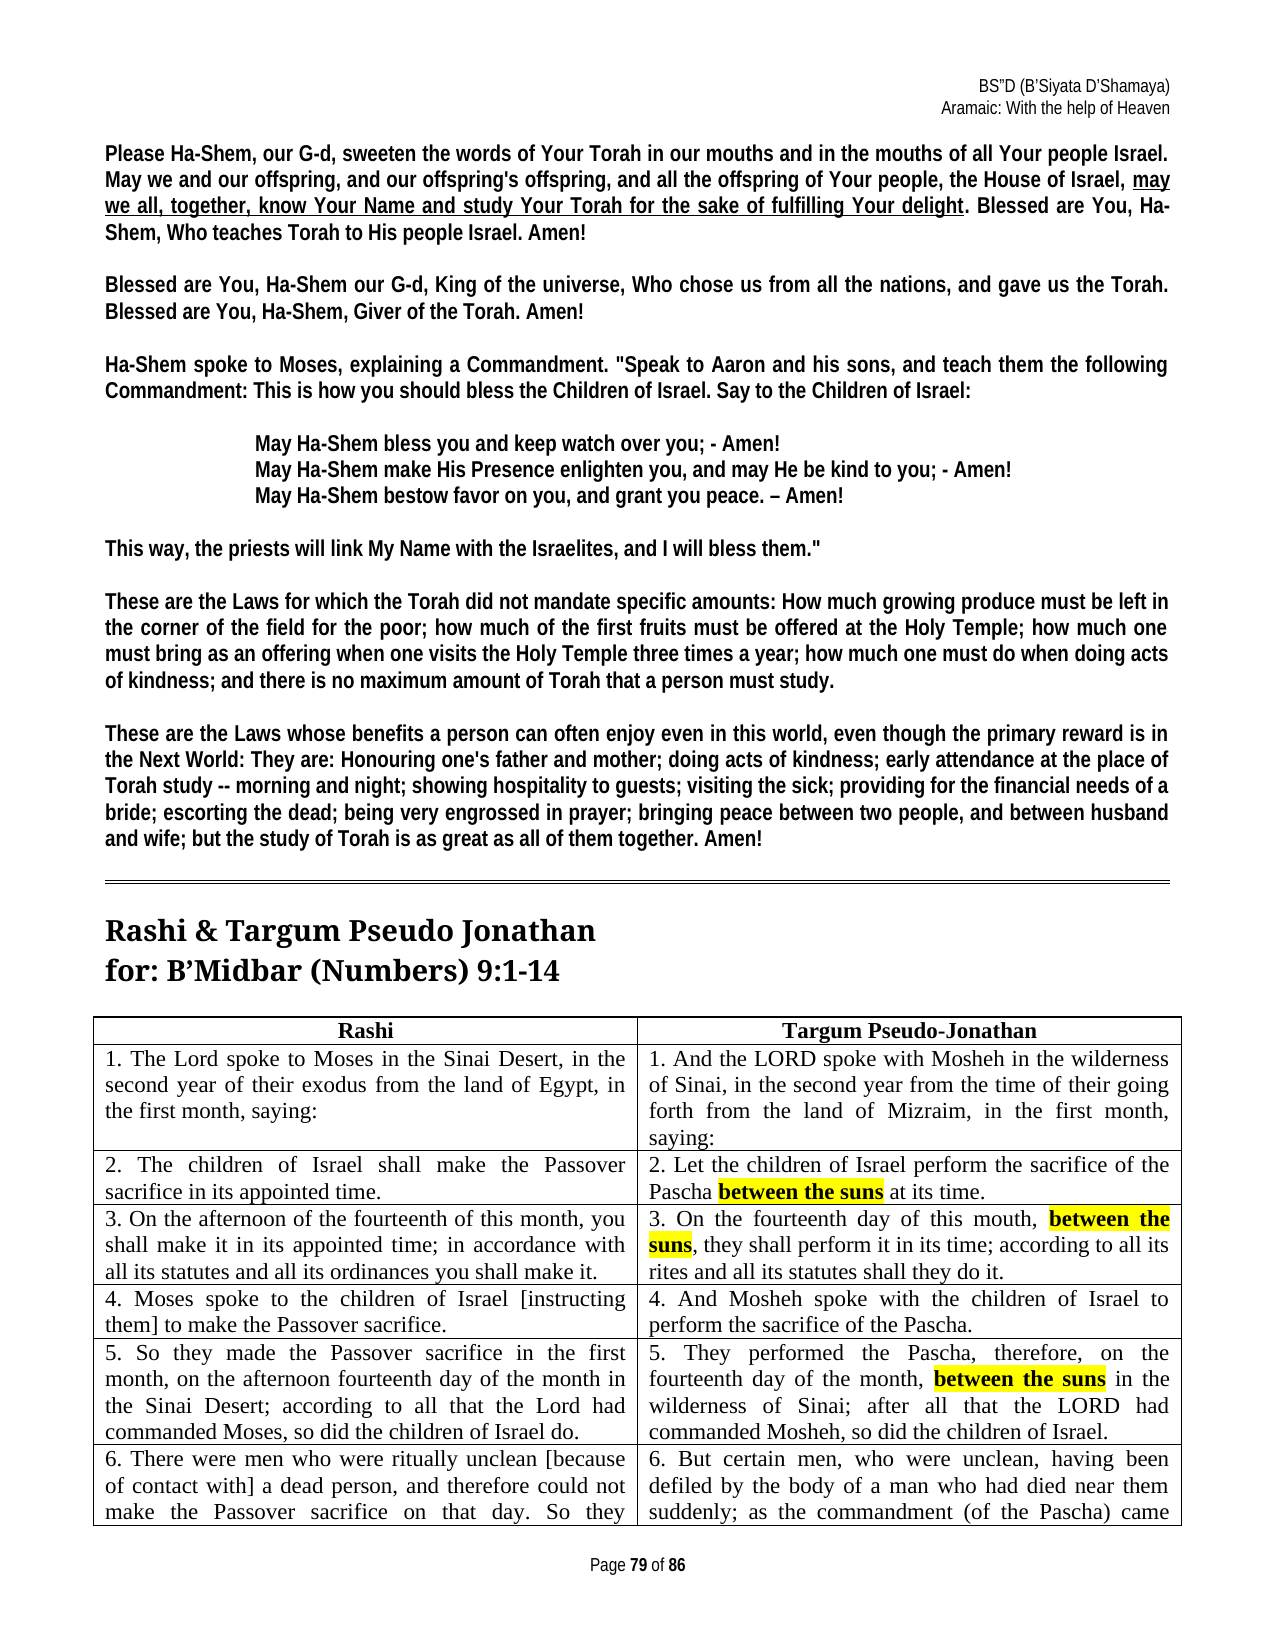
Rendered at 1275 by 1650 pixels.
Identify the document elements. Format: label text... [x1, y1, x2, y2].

table_cell 1. The Lord spoke to Moses in the Sinai Desert, in the second year of their exodus from the land of Egypt, in the first month, saying: [94, 1045, 637, 1150]
text These are the Laws whose benefits a person can often enjoy even in this world, even though the primary reward is in the Next World: They are: Honouring one's father and mother; doing acts of kindness; early attendance at the place of Torah study -- morning and night; showing hospitality to guests; visiting the sick; providing for the financial needs of a bride; escorting the dead; being very engrossed in prayer; bringing peace between two people, and between husband and wife; but the study of Torah is as great as all of them together. Amen! [105, 719, 1170, 851]
table_cell 3. On the afternoon of the fourteenth of this month, you shall make it in its appointed time; in accordance with all its statutes and all its ordinances you shall make it. [94, 1205, 637, 1284]
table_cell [638, 1445, 1181, 1524]
text These are the Laws for which the Torah did not mandate specific amounts: How much growing produce must be left in the corner of the field for the poor; how much of the first fruits must be offered at the Holy Temple; how much one must bring as an offering when one visits the Holy Temple three times a year; how much one must do when doing acts of kindness; and there is no maximum amount of Torah that a person must study. [105, 588, 1170, 693]
table_header Targum Pseudo-Jonathan [638, 1018, 1181, 1044]
table_cell 2. The children of Israel shall make the Passover sacrifice in its appointed time. [94, 1151, 637, 1204]
text Rashi & Targum Pseudo Jonathan [105, 911, 1170, 950]
table_cell 1. And the LORD spoke with Mosheh in the wilderness of Sinai, in the second year from the time of their going forth from the land of Mizraim, in the first month, saying: [638, 1045, 1181, 1150]
table_cell 5. So they made the Passover sacrifice in the first month, on the afternoon fourteenth day of the month in the Sinai Desert; according to all that the Lord had commanded Moses, so did the children of Israel do. [94, 1339, 637, 1444]
text Please Ha-Shem, our G-d, sweeten the words of Your Torah in our mouths and in the mouths of all Your people Israel. May we and our offspring, and our offspring's offspring, and all the offspring of Your people, the House of Israel, may we all, together, know Your Name and study Your Torah for the sake of fulfilling Your delight. Blessed are You, Ha-Shem, Who teaches Torah to His people Israel. Amen! [105, 140, 1170, 245]
text Blessed are You, Ha-Shem our G-d, King of the universe, Who chose us from all the nations, and gave us the Torah. Blessed are You, Ha-Shem, Giver of the Torah. Amen! [105, 271, 1170, 324]
table_header Rashi [94, 1018, 637, 1044]
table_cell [94, 1445, 637, 1524]
text May Ha-Shem bestow favor on you, and grant you peace. – Amen! [255, 482, 1170, 509]
table_cell 5. They performed the Pascha, therefore, on the fourteenth day of the month, between the suns in the wilderness of Sinai; after all that the LORD had commanded Mosheh, so did the children of Israel. [638, 1339, 1181, 1444]
text This way, the priests will link My Name with the Israelites, and I will bless them." [105, 535, 1170, 561]
text May Ha-Shem make His Presence enlighten you, and may He be kind to you; - Amen! [255, 456, 1170, 482]
table_cell 3. On the fourteenth day of this mouth, between the suns, they shall perform it in its time; according to all its rites and all its statutes shall they do it. [638, 1205, 1181, 1284]
table_cell 4. And Mosheh spoke with the children of Israel to perform the sacrifice of the Pascha. [638, 1285, 1181, 1338]
text for: B’Midbar (Numbers) 9:1-14 [105, 950, 1170, 990]
table_cell 2. Let the children of Israel perform the sacrifice of the Pascha between the suns at its time. [638, 1151, 1181, 1204]
table_cell 4. Moses spoke to the children of Israel [instructing them] to make the Passover sacrifice. [94, 1285, 637, 1338]
text May Ha-Shem bless you and keep watch over you; - Amen! [255, 429, 1170, 456]
text Ha-Shem spoke to Moses, explaining a Commandment. "Speak to Aaron and his sons, and teach them the following Commandment: This is how you should bless the Children of Israel. Say to the Children of Israel: [105, 351, 1170, 403]
